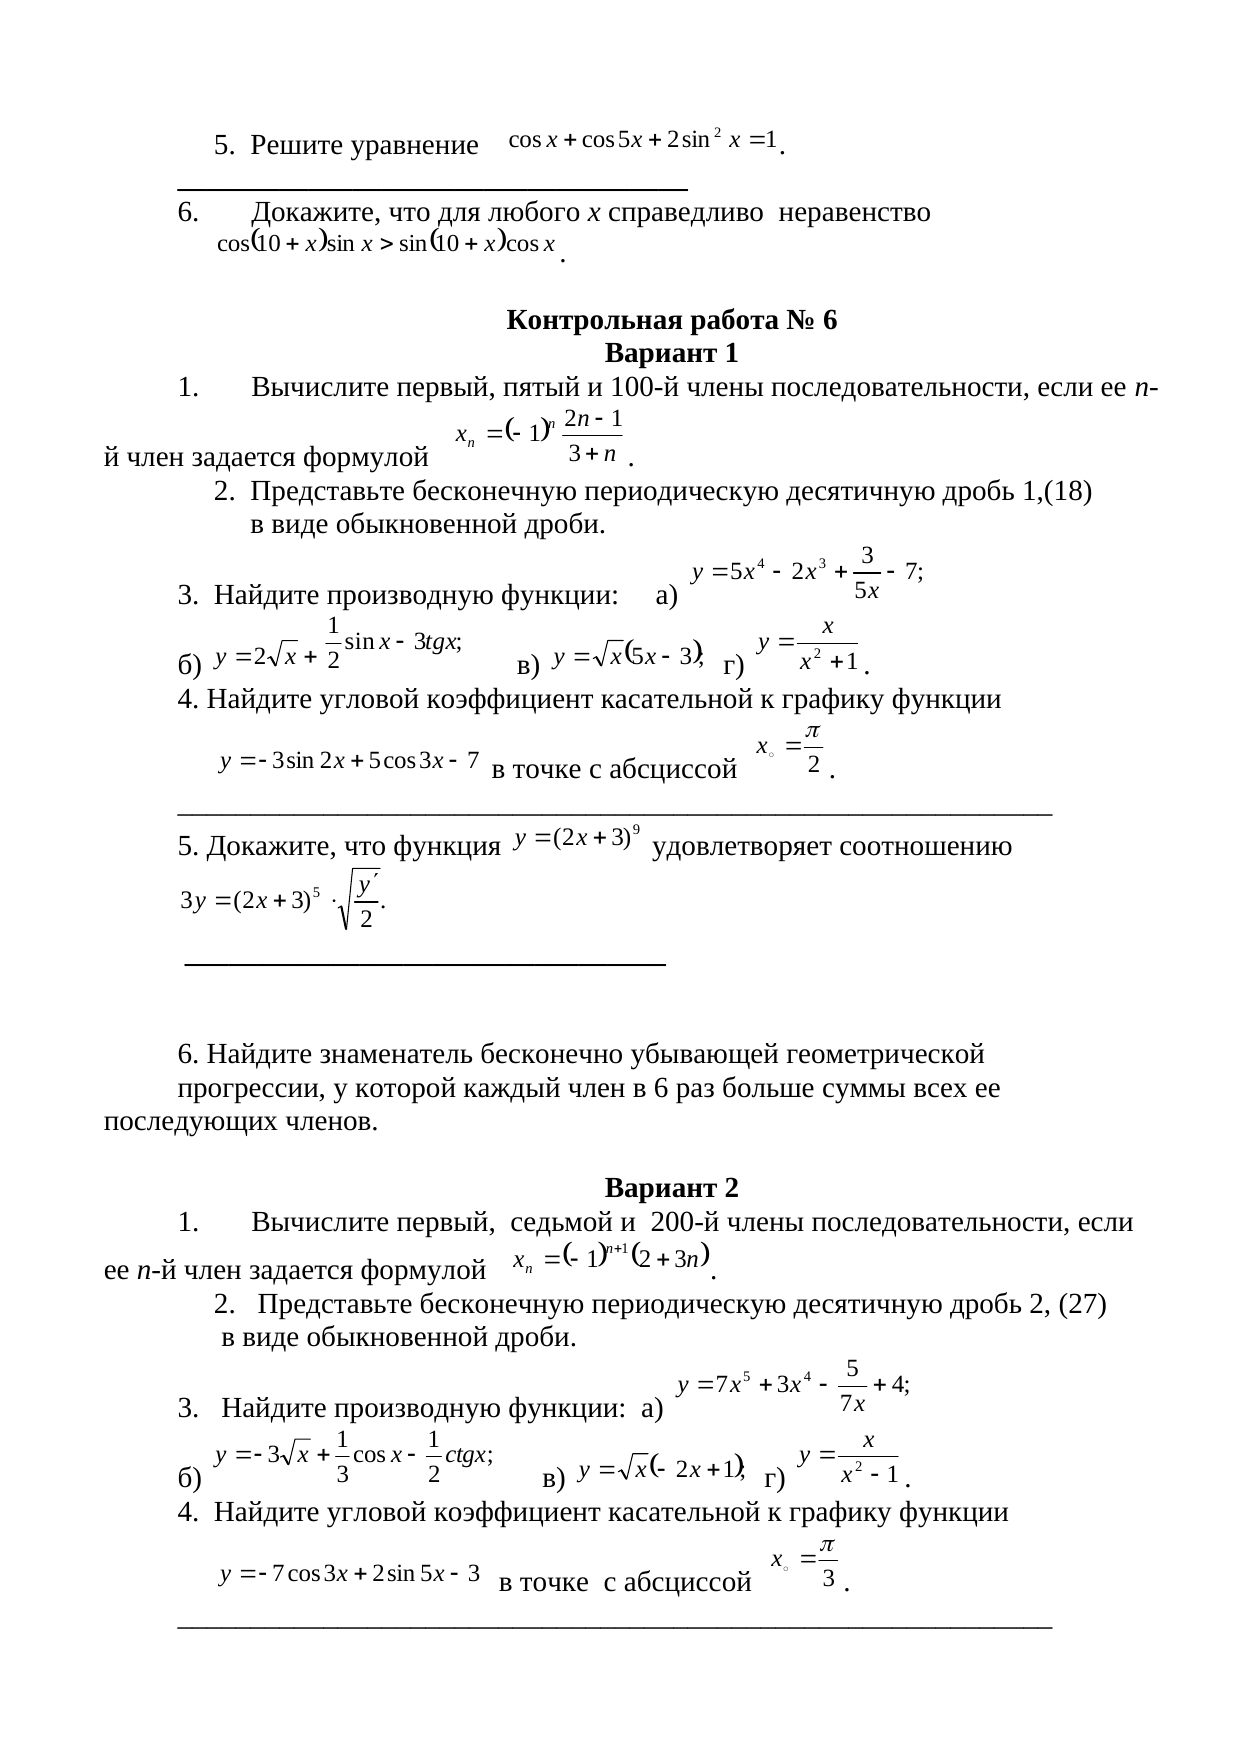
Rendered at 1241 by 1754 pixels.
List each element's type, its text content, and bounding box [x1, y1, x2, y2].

text ____________________________________________________________ [103, 785, 1167, 818]
text 6. Найдите знаменатель бесконечно убывающей геометрической [103, 1036, 1167, 1070]
text 5. Решите уравнение . [103, 118, 1167, 160]
list Докажите, что для любого x справедливо неравенство [103, 194, 1167, 227]
text в виде обыкновенной дроби. [103, 506, 1167, 540]
text . [103, 227, 1167, 268]
text в точке с абсциссой . [103, 1527, 1167, 1598]
text 4. Найдите угловой коэффициент касательной к графику функции [103, 1494, 1167, 1527]
text Контрольная работа № 6 [103, 302, 1167, 335]
text 3. Найдите производную функции: а) [103, 1353, 1167, 1423]
text Вариант 2 [103, 1170, 1167, 1204]
text ___________________________________ [103, 160, 1167, 194]
text ____________________________________________________________ [103, 1598, 1167, 1631]
text 2. Представьте бесконечную периодическую десятичную дробь 2, (27) [103, 1286, 1167, 1319]
text б) в) г) . [103, 1423, 1167, 1494]
list Вычислите первый, седьмой и 200-й члены последовательности, если ее n-й член задается формулой . [103, 1204, 1167, 1286]
text б) в) г) . [103, 610, 1167, 681]
text прогрессии, у которой каждый член в 6 раз больше суммы всех ее последующих членов. [103, 1070, 1167, 1137]
text в виде обыкновенной дроби. [103, 1319, 1167, 1353]
text в точке с абсциссой . [103, 714, 1167, 785]
list Вычислите первый, пятый и 100-й члены последовательности, если ее n-й член задается формулой . [103, 369, 1167, 473]
text 5. Докажите, что функция удовлетворяет соотношению [103, 818, 1167, 862]
text 4. Найдите угловой коэффициент касательной к графику функции [103, 681, 1167, 714]
text Вариант 1 [103, 335, 1167, 369]
text 2. Представьте бесконечную периодическую десятичную дробь 1,(18) [103, 473, 1167, 506]
text _________________________________ [103, 936, 1167, 969]
text 3. Найдите производную функции: а) [103, 540, 1167, 610]
